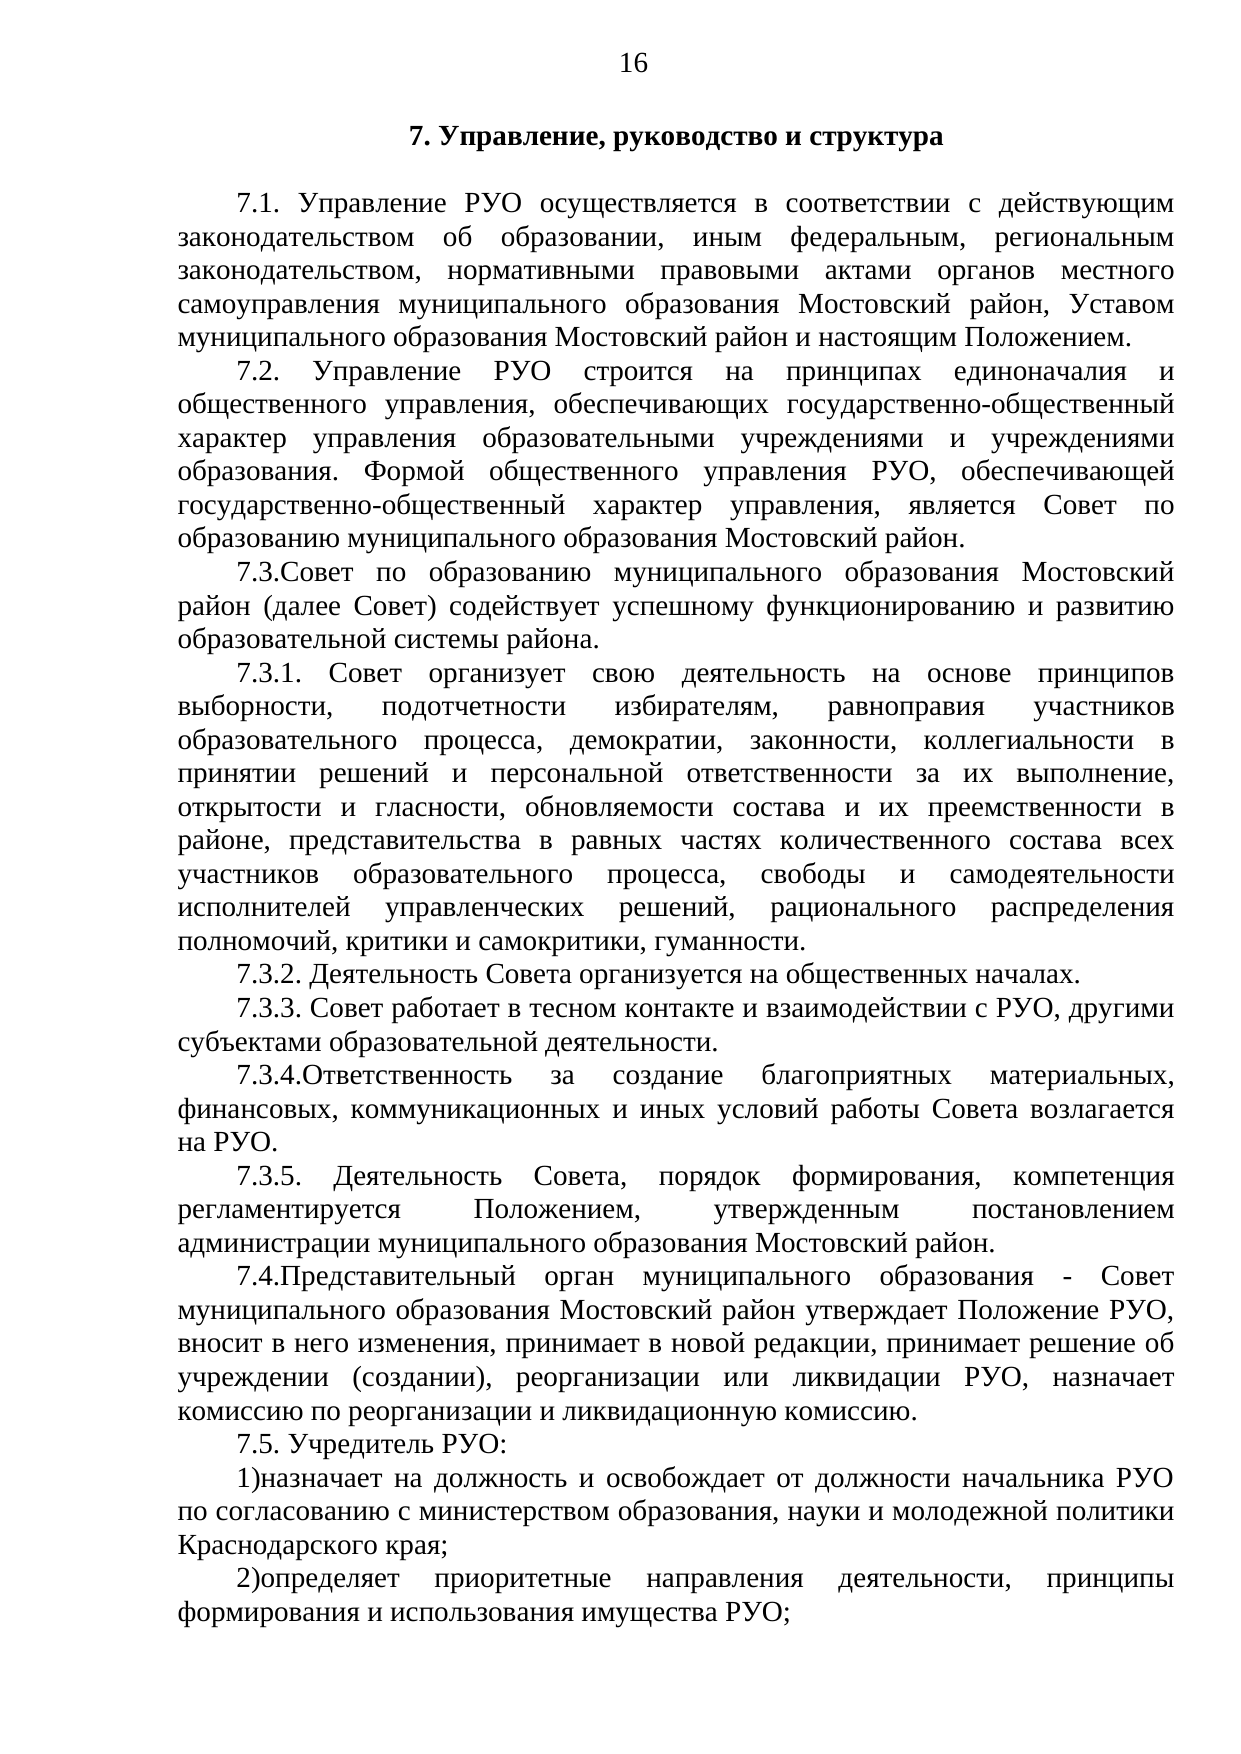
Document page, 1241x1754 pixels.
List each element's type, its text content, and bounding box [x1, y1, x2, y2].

text 7.3.Совет по образованию муниципального образования Мостовский район (далее Совет) содействует успешному функционированию и развитию образовательной системы района. [177, 554, 1175, 655]
text 7.5. Учредитель РУО: [177, 1426, 1175, 1460]
text 7.3.3. Совет работает в тесном контакте и взаимодействии с РУО, другими субъектами образовательной деятельности. [177, 990, 1175, 1057]
text 7.3.1. Совет организует свою деятельность на основе принципов выборности, подотчетности избирателям, равноправия участников образовательного процесса, демократии, законности, коллегиальности в принятии решений и персональной ответственности за их выполнение, открытости и гласности, обновляемости состава и их преемственности в районе, представительства в равных частях количественного состава всех участников образовательного процесса, свободы и самодеятельности исполнителей управленческих решений, рационального распределения полномочий, критики и самокритики, гуманности. [177, 655, 1175, 957]
text 7.1. Управление РУО осуществляется в соответствии с действующим законодательством об образовании, иным федеральным, региональным законодательством, нормативными правовыми актами органов местного самоуправления муниципального образования Мостовский район, Уставом муниципального образования Мостовский район и настоящим Положением. [177, 185, 1175, 353]
text 1)назначает на должность и освобождает от должности начальника РУО по согласованию с министерством образования, науки и молодежной политики Краснодарского края; [177, 1460, 1175, 1560]
text 7.3.4.Ответственность за создание благоприятных материальных, финансовых, коммуникационных и иных условий работы Совета возлагается на РУО. [177, 1057, 1175, 1158]
text 2)определяет приоритетные направления деятельности, принципы формирования и использования имущества РУО; [177, 1560, 1175, 1627]
text 7. Управление, руководство и структура [177, 118, 1175, 152]
text 7.4.Представительный орган муниципального образования - Совет муниципального образования Мостовский район утверждает Положение РУО, вносит в него изменения, принимает в новой редакции, принимает решение об учреждении (создании), реорганизации или ликвидации РУО, назначает комиссию по реорганизации и ликвидационную комиссию. [177, 1258, 1175, 1426]
text 7.2. Управление РУО строится на принципах единоначалия и общественного управления, обеспечивающих государственно-общественный характер управления образовательными учреждениями и учреждениями образования. Формой общественного управления РУО, обеспечивающей государственно-общественный характер управления, является Совет по образованию муниципального образования Мостовский район. [177, 353, 1175, 554]
text 7.3.5. Деятельность Совета, порядок формирования, компетенция регламентируется Положением, утвержденным постановлением администрации муниципального образования Мостовский район. [177, 1158, 1175, 1258]
text 7.3.2. Деятельность Совета организуется на общественных началах. [177, 957, 1175, 990]
